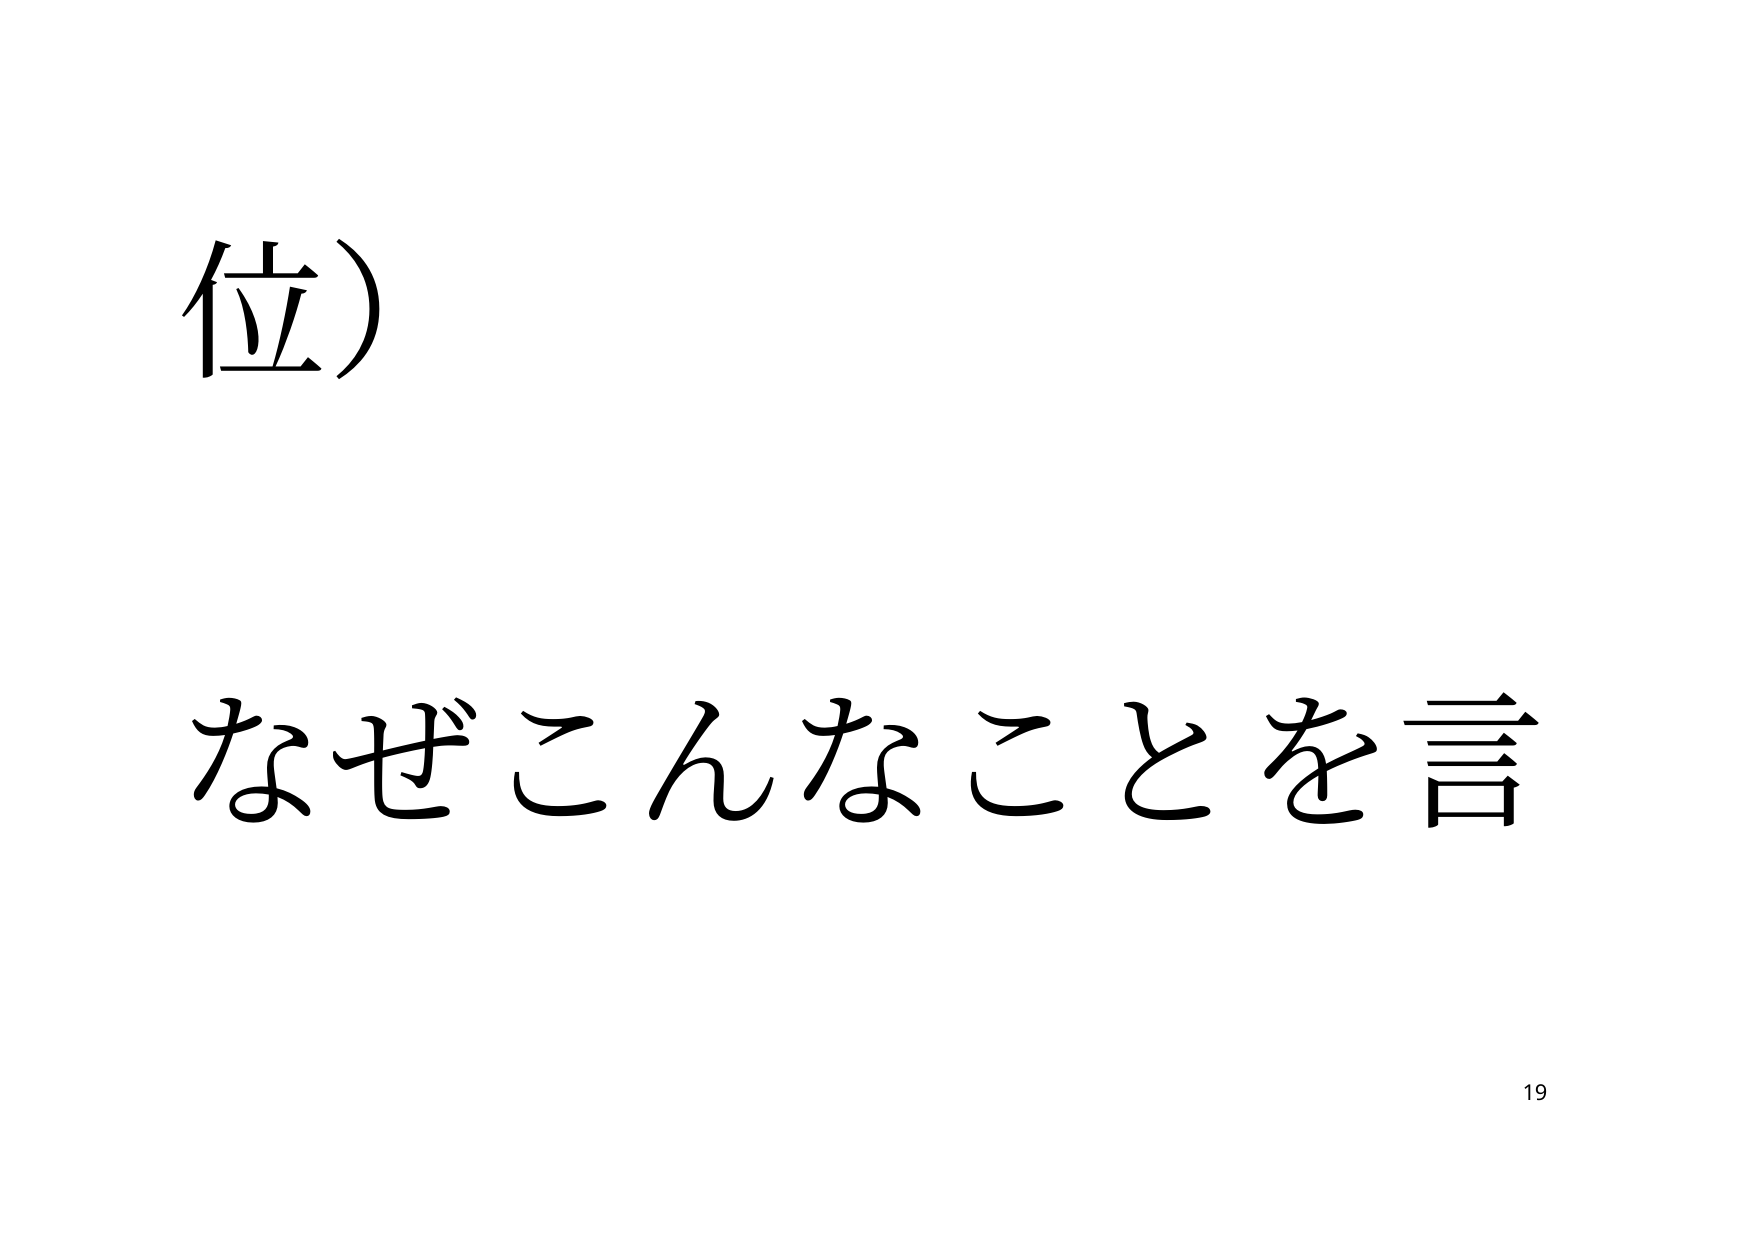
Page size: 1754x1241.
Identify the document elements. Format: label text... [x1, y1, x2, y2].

text なぜこんなことを言うのかというと・・・ [177, 639, 1547, 864]
text 位） [177, 189, 1547, 414]
